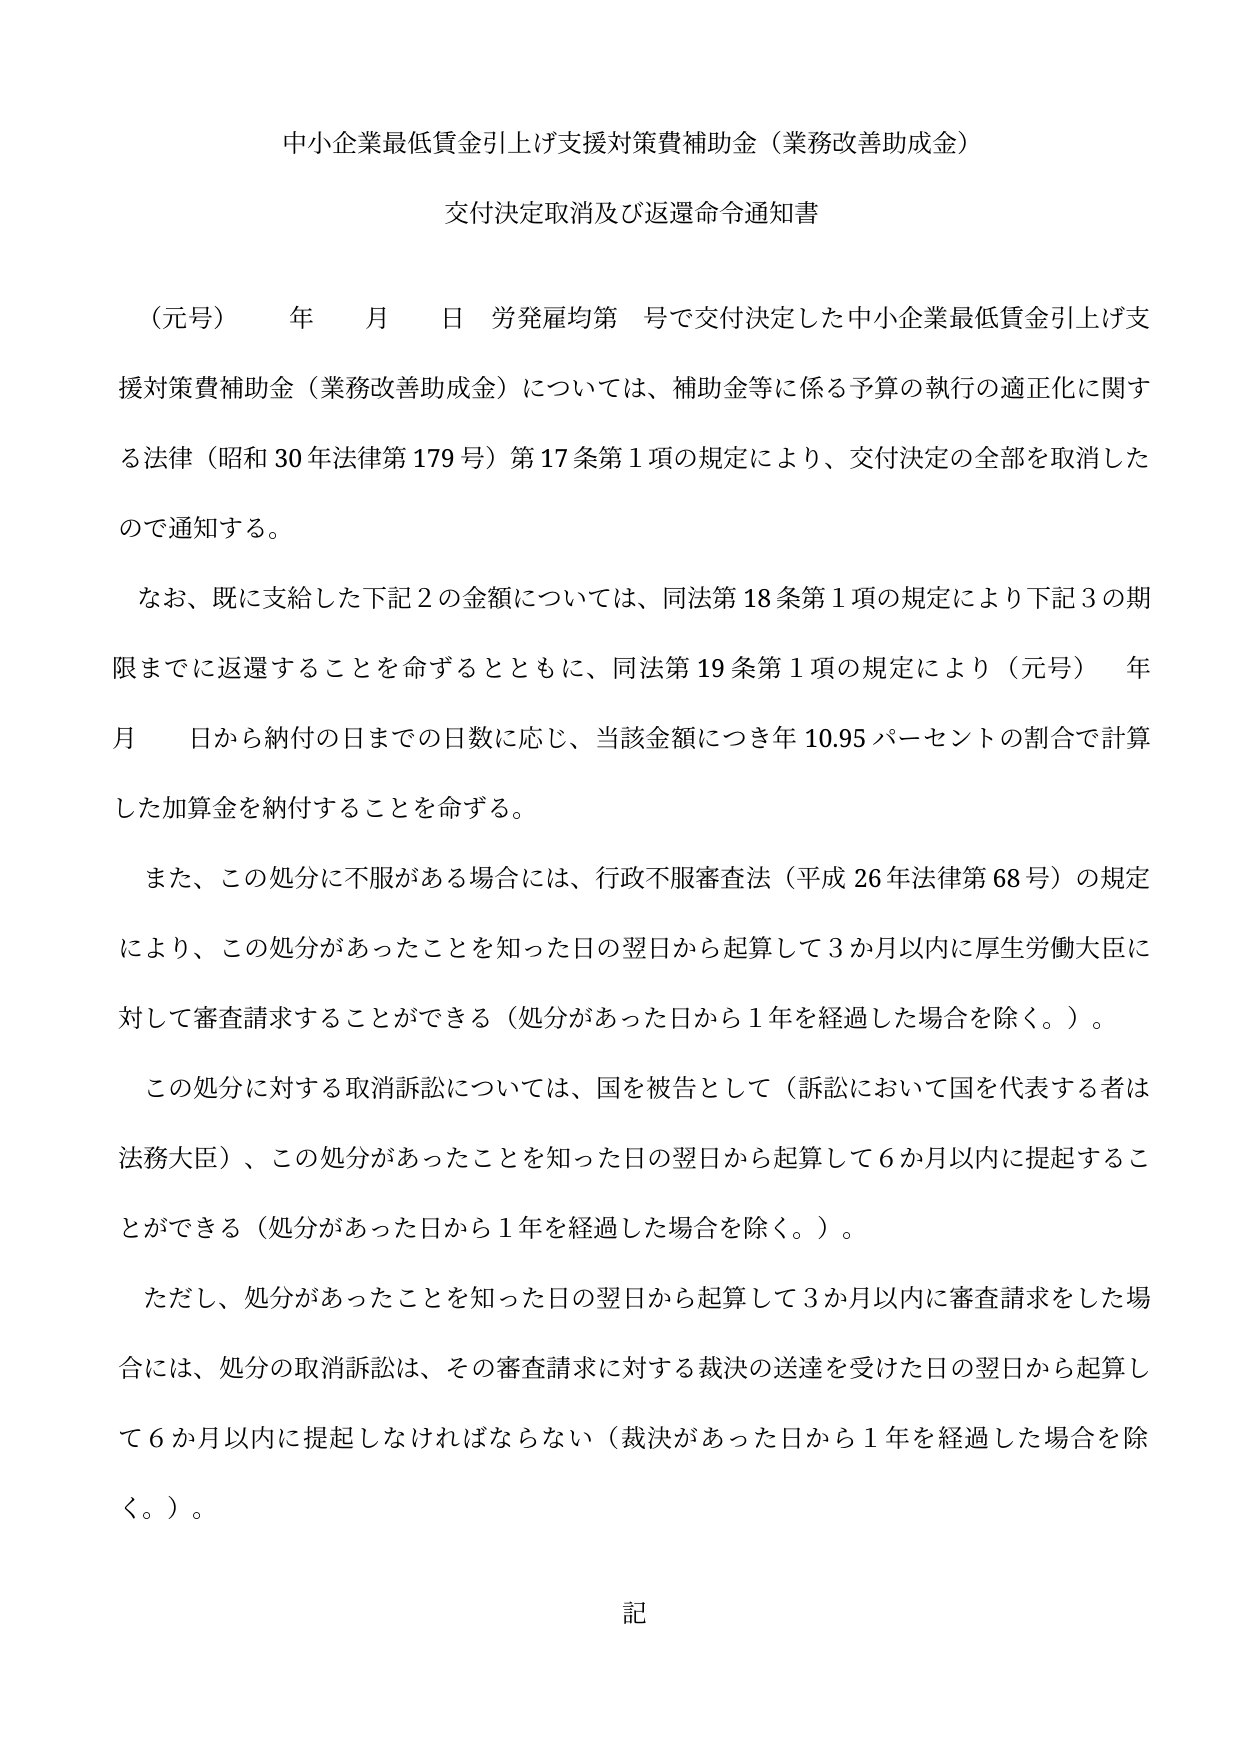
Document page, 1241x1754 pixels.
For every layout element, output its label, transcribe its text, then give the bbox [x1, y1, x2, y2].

text 交付決定取消及び返還命令通知書 [0, 177, 1152, 247]
text ただし、処分があったことを知った日の翌日から起算して３か月以内に審査請求をした場合には、処分の取消訴訟は、その審査請求に対する裁決の送達を受けた日の翌日から起算して６か月以内に提起しなければならない（裁決があった日から１年を経過した場合を除く。）。 [118, 1262, 1152, 1542]
text この処分に対する取消訴訟については、国を被告として（訴訟において国を代表する者は法務大臣）、この処分があったことを知った日の翌日から起算して６か月以内に提起することができる（処分があった日から１年を経過した場合を除く。）。 [118, 1052, 1152, 1262]
text また、この処分に不服がある場合には、行政不服審査法（平成26年法律第68号）の規定により、この処分があったことを知った日の翌日から起算して３か月以内に厚生労働大臣に対して審査請求することができる（処分があった日から１年を経過した場合を除く。）。 [118, 842, 1152, 1052]
text なお、既に支給した下記２の金額については、同法第18条第１項の規定により下記３の期限までに返還することを命ずるとともに、同法第19条第１項の規定により（元号） 年 月 日から納付の日までの日数に応じ、当該金額につき年10.95パーセントの割合で計算した加算金を納付することを命ずる。 [112, 562, 1152, 842]
text （元号） 年 月 日 労発雇均第 号で交付決定した中小企業最低賃金引上げ支援対策費補助金（業務改善助成金）については、補助金等に係る予算の執行の適正化に関する法律（昭和30年法律第179号）第17条第１項の規定により、交付決定の全部を取消したので通知する。 [112, 282, 1152, 562]
subtitle 記 [118, 1577, 1152, 1647]
text 中小企業最低賃金引上げ支援対策費補助金（業務改善助成金） [0, 107, 1152, 177]
